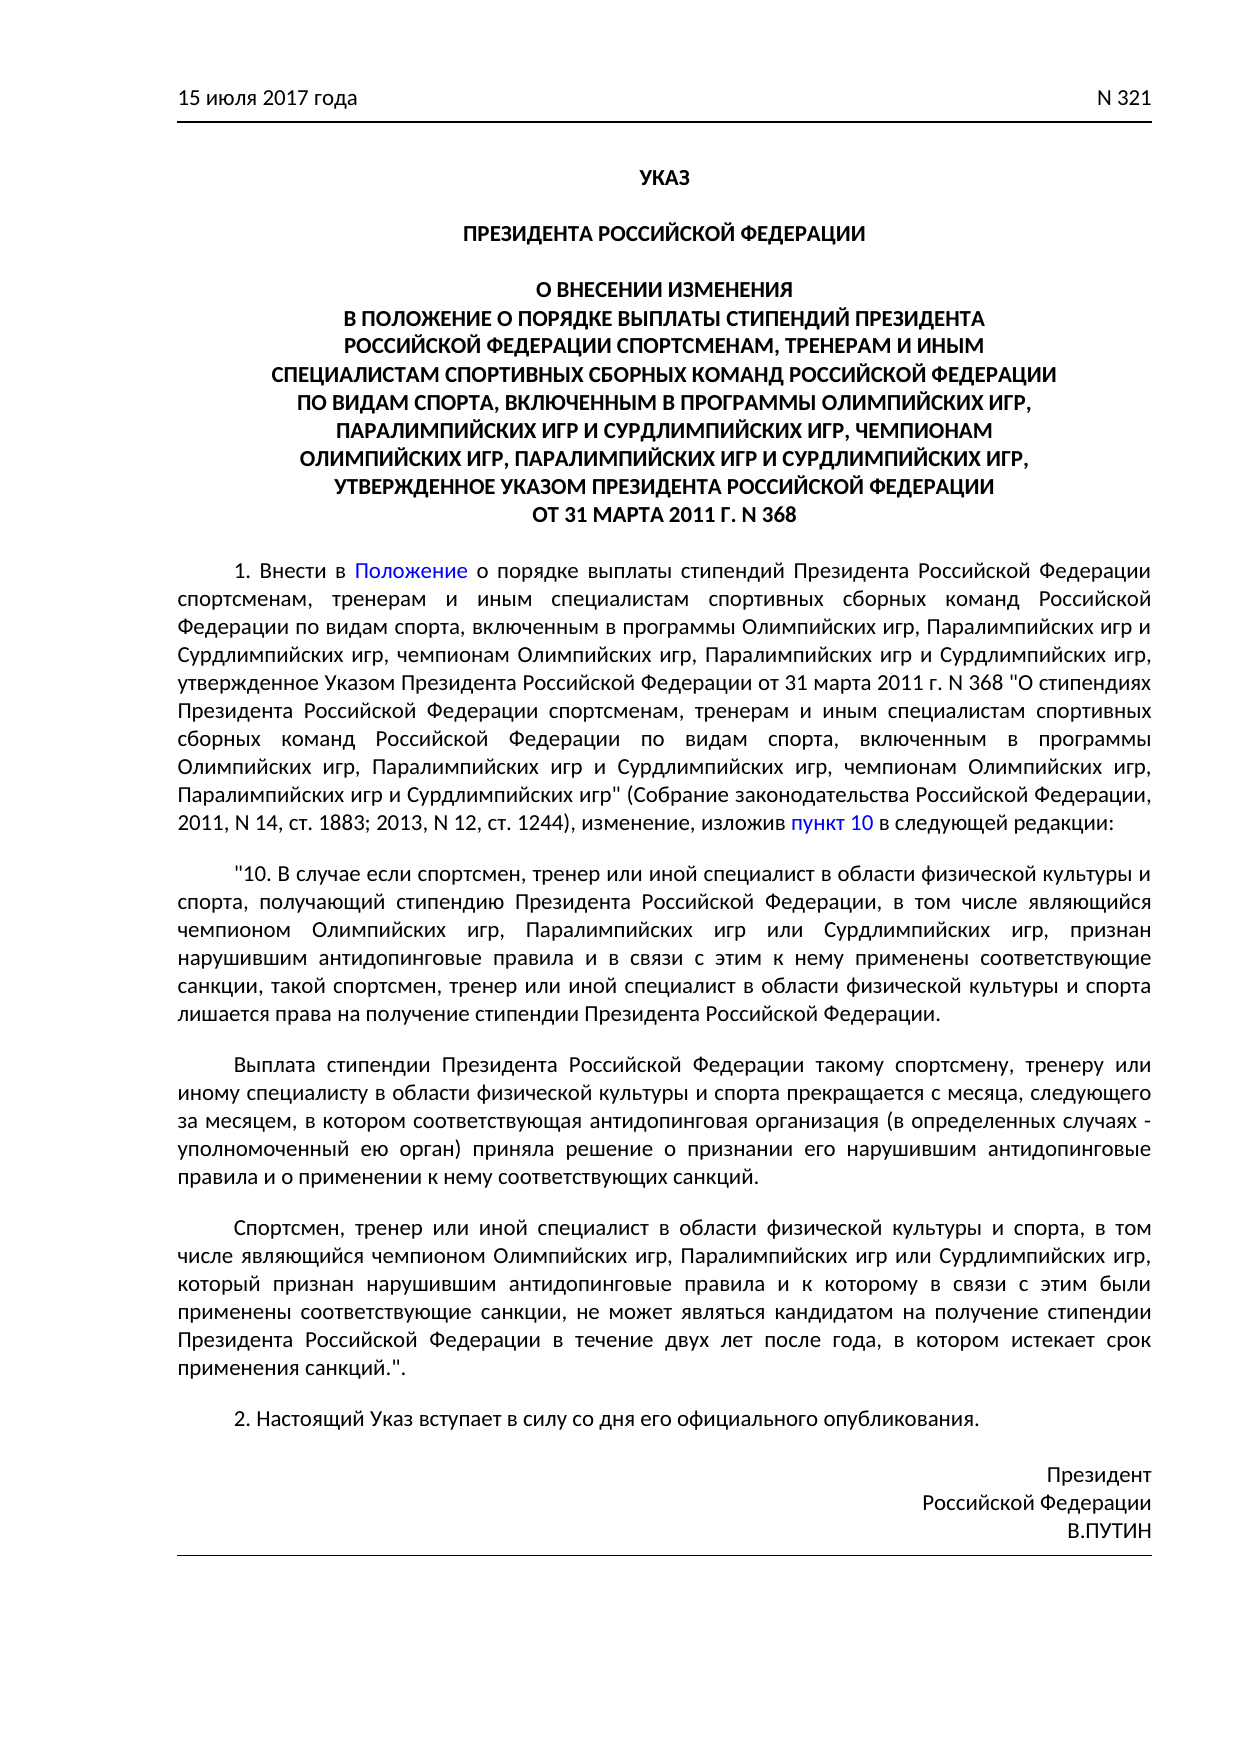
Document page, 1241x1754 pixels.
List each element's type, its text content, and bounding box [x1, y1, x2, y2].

text Президент [177, 1460, 1152, 1488]
title УТВЕРЖДЕННОЕ УКАЗОМ ПРЕЗИДЕНТА РОССИЙСКОЙ ФЕДЕРАЦИИ [177, 472, 1152, 500]
title ОТ 31 МАРТА 2011 Г. N 368 [177, 500, 1152, 528]
text "10. В случае если спортсмен, тренер или иной специалист в области физической культуры и спорта, получающий стипендию Президента Российской Федерации, в том числе являющийся чемпионом Олимпийских игр, Паралимпийских игр или Сурдлимпийских игр, признан нарушившим антидопинговые правила и в связи с этим к нему применены соответствующие санкции, такой спортсмен, тренер или иной специалист в области физической культуры и спорта лишается права на получение стипендии Президента Российской Федерации. [177, 859, 1152, 1027]
text Спортсмен, тренер или иной специалист в области физической культуры и спорта, в том числе являющийся чемпионом Олимпийских игр, Паралимпийских игр или Сурдлимпийских игр, который признан нарушившим антидопинговые правила и к которому в связи с этим были применены соответствующие санкции, не может являться кандидатом на получение стипендии Президента Российской Федерации в течение двух лет после года, в котором истекает срок применения санкций.". [177, 1213, 1152, 1381]
title ПО ВИДАМ СПОРТА, ВКЛЮЧЕННЫМ В ПРОГРАММЫ ОЛИМПИЙСКИХ ИГР, [177, 388, 1152, 416]
text Выплата стипендии Президента Российской Федерации такому спортсмену, тренеру или иному специалисту в области физической культуры и спорта прекращается с месяца, следующего за месяцем, в котором соответствующая антидопинговая организация (в определенных случаях - уполномоченный ею орган) приняла решение о признании его нарушившим антидопинговые правила и о применении к нему соответствующих санкций. [177, 1050, 1152, 1190]
title ОЛИМПИЙСКИХ ИГР, ПАРАЛИМПИЙСКИХ ИГР И СУРДЛИМПИЙСКИХ ИГР, [177, 444, 1152, 472]
text Российской Федерации [177, 1488, 1152, 1516]
text 2. Настоящий Указ вступает в силу со дня его официального опубликования. [177, 1404, 1152, 1432]
table_header 15 июля 2017 года [177, 83, 664, 111]
title ПАРАЛИМПИЙСКИХ ИГР И СУРДЛИМПИЙСКИХ ИГР, ЧЕМПИОНАМ [177, 416, 1152, 444]
title РОССИЙСКОЙ ФЕДЕРАЦИИ СПОРТСМЕНАМ, ТРЕНЕРАМ И ИНЫМ [177, 332, 1152, 360]
table_header N 321 [664, 83, 1152, 111]
text 1. Внести в Положение о порядке выплаты стипендий Президента Российской Федерации спортсменам, тренерам и иным специалистам спортивных сборных команд Российской Федерации по видам спорта, включенным в программы Олимпийских игр, Паралимпийских игр и Сурдлимпийских игр, чемпионам Олимпийских игр, Паралимпийских игр и Сурдлимпийских игр, утвержденное Указом Президента Российской Федерации от 31 марта 2011 г. N 368 "О стипендиях Президента Российской Федерации спортсменам, тренерам и иным специалистам спортивных сборных команд Российской Федерации по видам спорта, включенным в программы Олимпийских игр, Паралимпийских игр и Сурдлимпийских игр, чемпионам Олимпийских игр, Паралимпийских игр и Сурдлимпийских игр" (Собрание законодательства Российской Федерации, 2011, N 14, ст. 1883; 2013, N 12, ст. 1244), изменение, изложив пункт 10 в следующей редакции: [177, 556, 1152, 836]
text В.ПУТИН [177, 1516, 1152, 1544]
title О ВНЕСЕНИИ ИЗМЕНЕНИЯ [177, 276, 1152, 304]
title УКАЗ [177, 163, 1152, 192]
title ПРЕЗИДЕНТА РОССИЙСКОЙ ФЕДЕРАЦИИ [177, 219, 1152, 248]
title СПЕЦИАЛИСТАМ СПОРТИВНЫХ СБОРНЫХ КОМАНД РОССИЙСКОЙ ФЕДЕРАЦИИ [177, 360, 1152, 388]
title В ПОЛОЖЕНИЕ О ПОРЯДКЕ ВЫПЛАТЫ СТИПЕНДИЙ ПРЕЗИДЕНТА [177, 304, 1152, 332]
